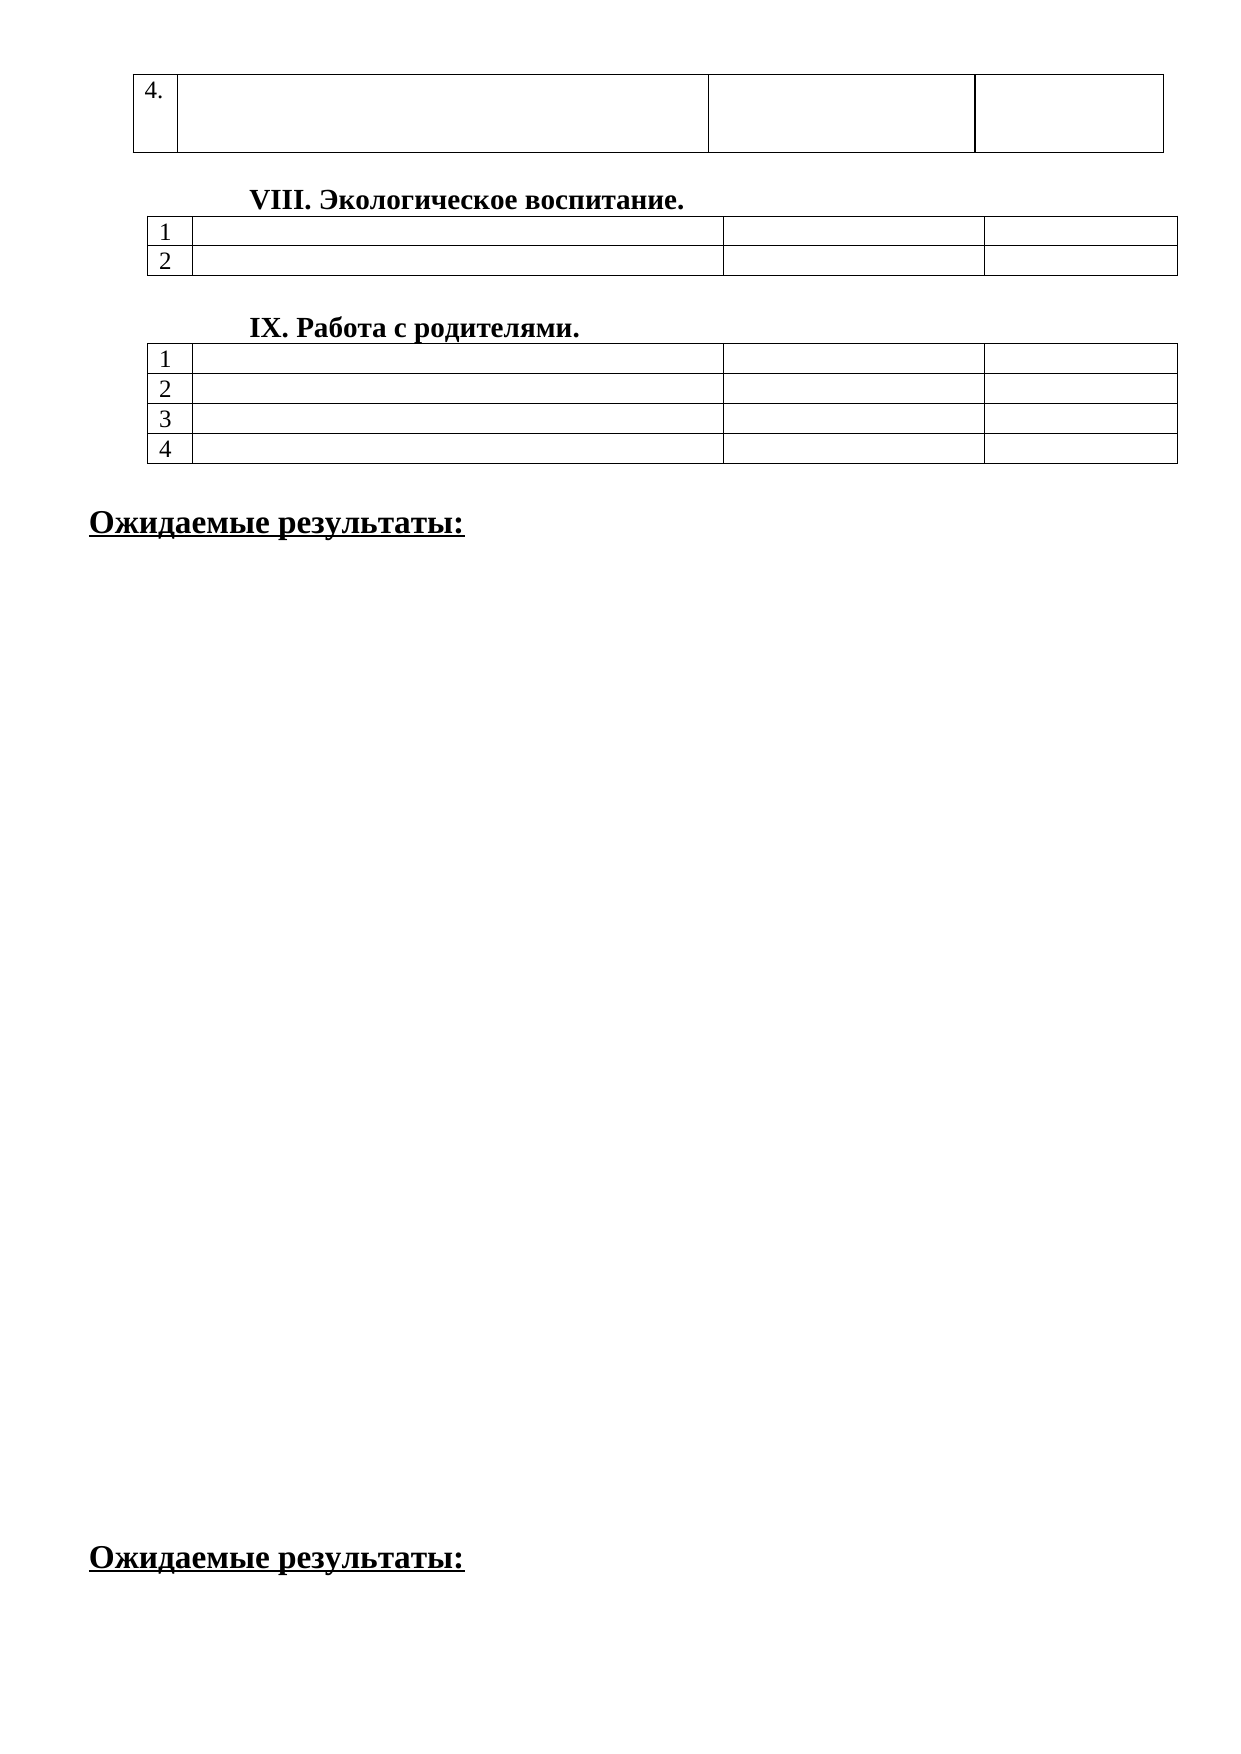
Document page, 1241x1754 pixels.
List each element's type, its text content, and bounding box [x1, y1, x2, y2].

table_cell [193, 374, 723, 403]
table_cell [193, 434, 723, 462]
text IX. Работа с родителями. [89, 310, 1196, 343]
table_cell [178, 75, 708, 152]
text Ожидаемые результаты: [89, 502, 1196, 540]
table_cell [985, 374, 1177, 403]
table_cell [724, 434, 984, 462]
table_header [193, 344, 723, 373]
table_cell 4. [134, 75, 177, 152]
table_cell [193, 246, 723, 275]
table_header 1 [148, 344, 192, 373]
table_cell [709, 75, 974, 152]
text Ожидаемые результаты: [89, 1537, 1196, 1575]
table_cell [193, 404, 723, 433]
table_header 1 [148, 217, 192, 245]
table_cell 2 [148, 246, 192, 275]
table_header [985, 344, 1177, 373]
table_cell 4 [148, 434, 192, 462]
table_cell [976, 75, 1163, 152]
table_cell [985, 404, 1177, 433]
table_cell 2 [148, 374, 192, 403]
table_cell [985, 246, 1177, 275]
table_header [193, 217, 723, 245]
table_cell [724, 374, 984, 403]
table_header [724, 344, 984, 373]
table_cell 3 [148, 404, 192, 433]
table_header [985, 217, 1177, 245]
table_header [724, 217, 984, 245]
table_cell [724, 404, 984, 433]
table_cell [985, 434, 1177, 462]
text VIII. Экологическое воспитание. [89, 182, 1196, 216]
table_cell [724, 246, 984, 275]
